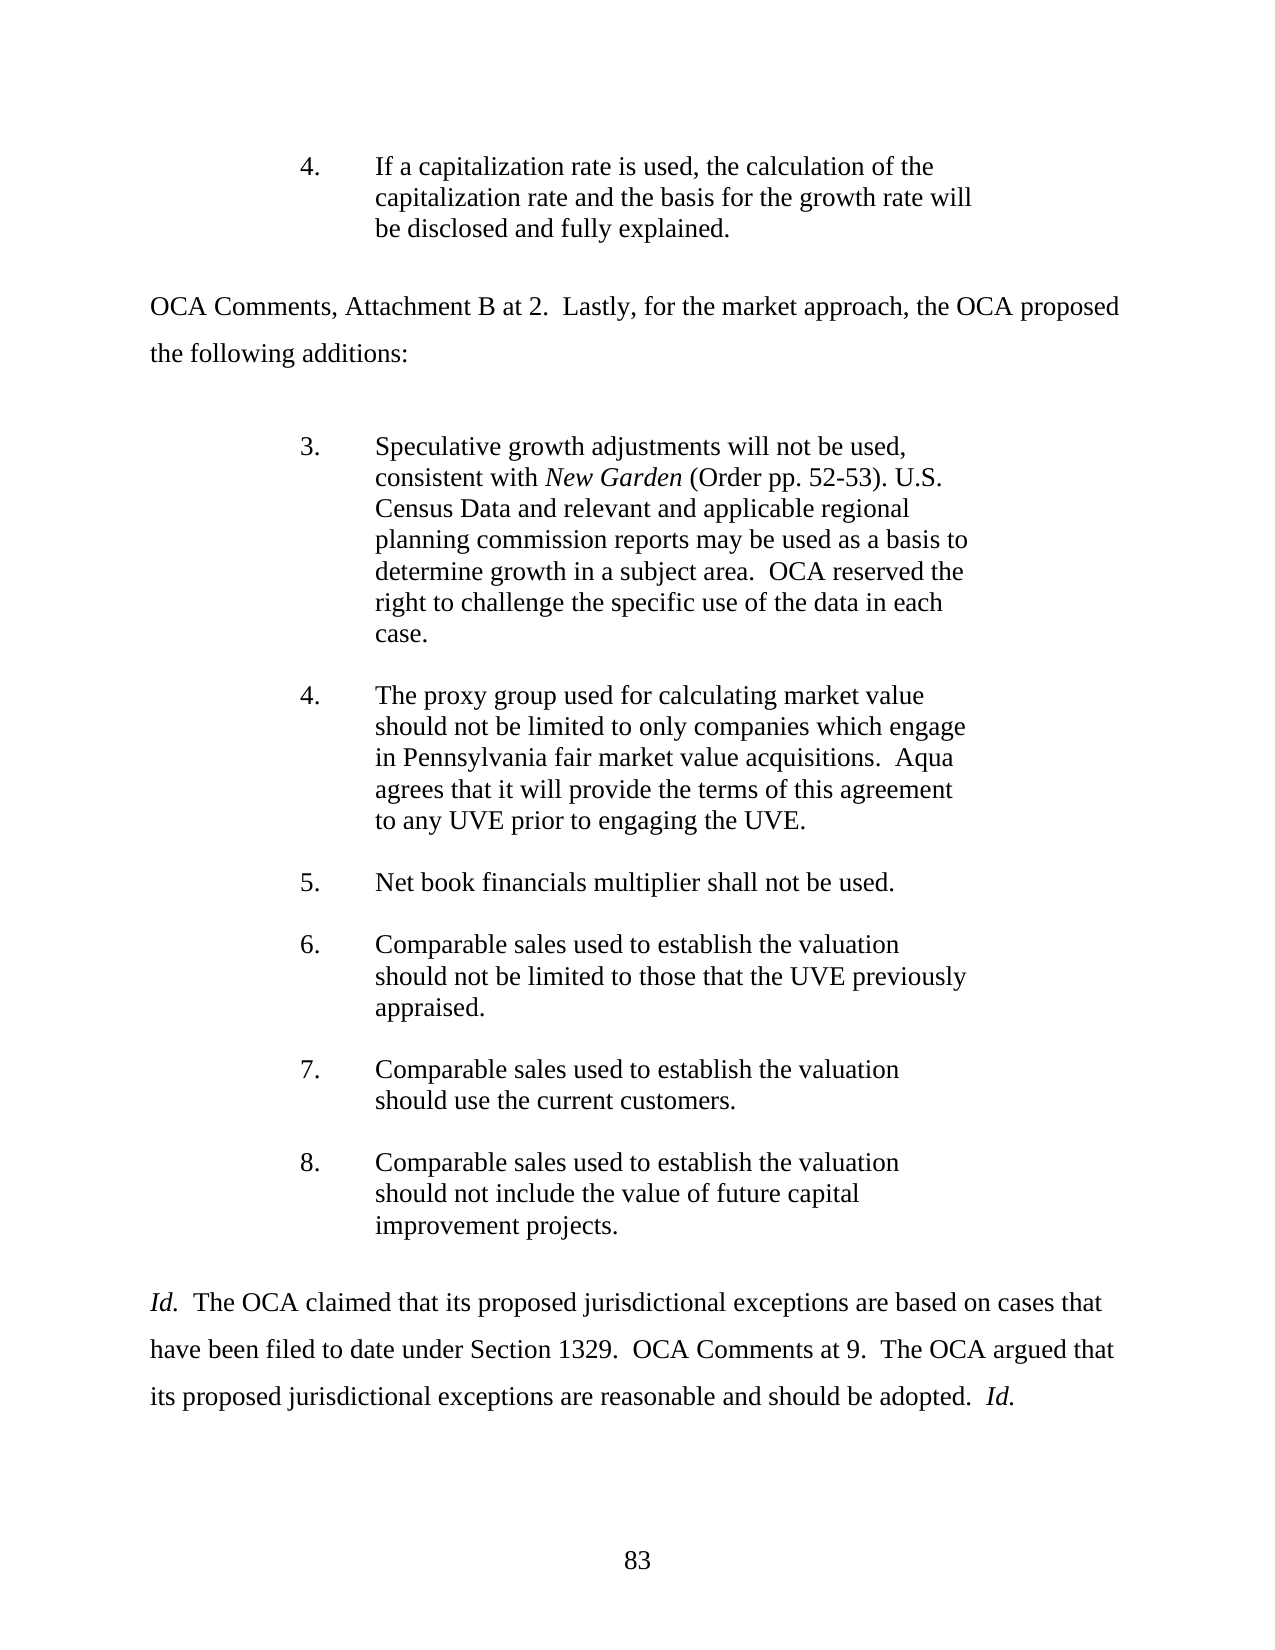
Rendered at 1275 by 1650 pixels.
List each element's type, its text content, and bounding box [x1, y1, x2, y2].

text 5. Net book financials multiplier shall not be used. [300, 866, 975, 897]
text 6. Comparable sales used to establish the valuation should not be limited to those that the UVE previously appraised. [300, 928, 975, 1022]
text OCA Comments, Attachment B at 2. Lastly, for the market approach, the OCA proposed the following additions: [150, 290, 1125, 368]
text 4. If a capitalization rate is used, the calculation of the capitalization rate and the basis for the growth rate will be disclosed and fully explained. [300, 150, 975, 243]
text 3. Speculative growth adjustments will not be used, consistent with New Garden (Order pp. 52-53). U.S. Census Data and relevant and applicable regional planning commission reports may be used as a basis to determine growth in a subject area. OCA reserved the right to challenge the specific use of the data in each case. [300, 430, 975, 648]
text 7. Comparable sales used to establish the valuation should use the current customers. [300, 1053, 975, 1115]
text 4. The proxy group used for calculating market value should not be limited to only companies which engage in Pennsylvania fair market value acquisitions. Aqua agrees that it will provide the terms of this agreement to any UVE prior to engaging the UVE. [300, 679, 975, 835]
text Id. The OCA claimed that its proposed jurisdictional exceptions are based on cases that have been filed to date under Section 1329. OCA Comments at 9. The OCA argued that its proposed jurisdictional exceptions are reasonable and should be adopted. Id. [150, 1287, 1125, 1411]
text 8. Comparable sales used to establish the valuation should not include the value of future capital improvement projects. [300, 1146, 975, 1240]
